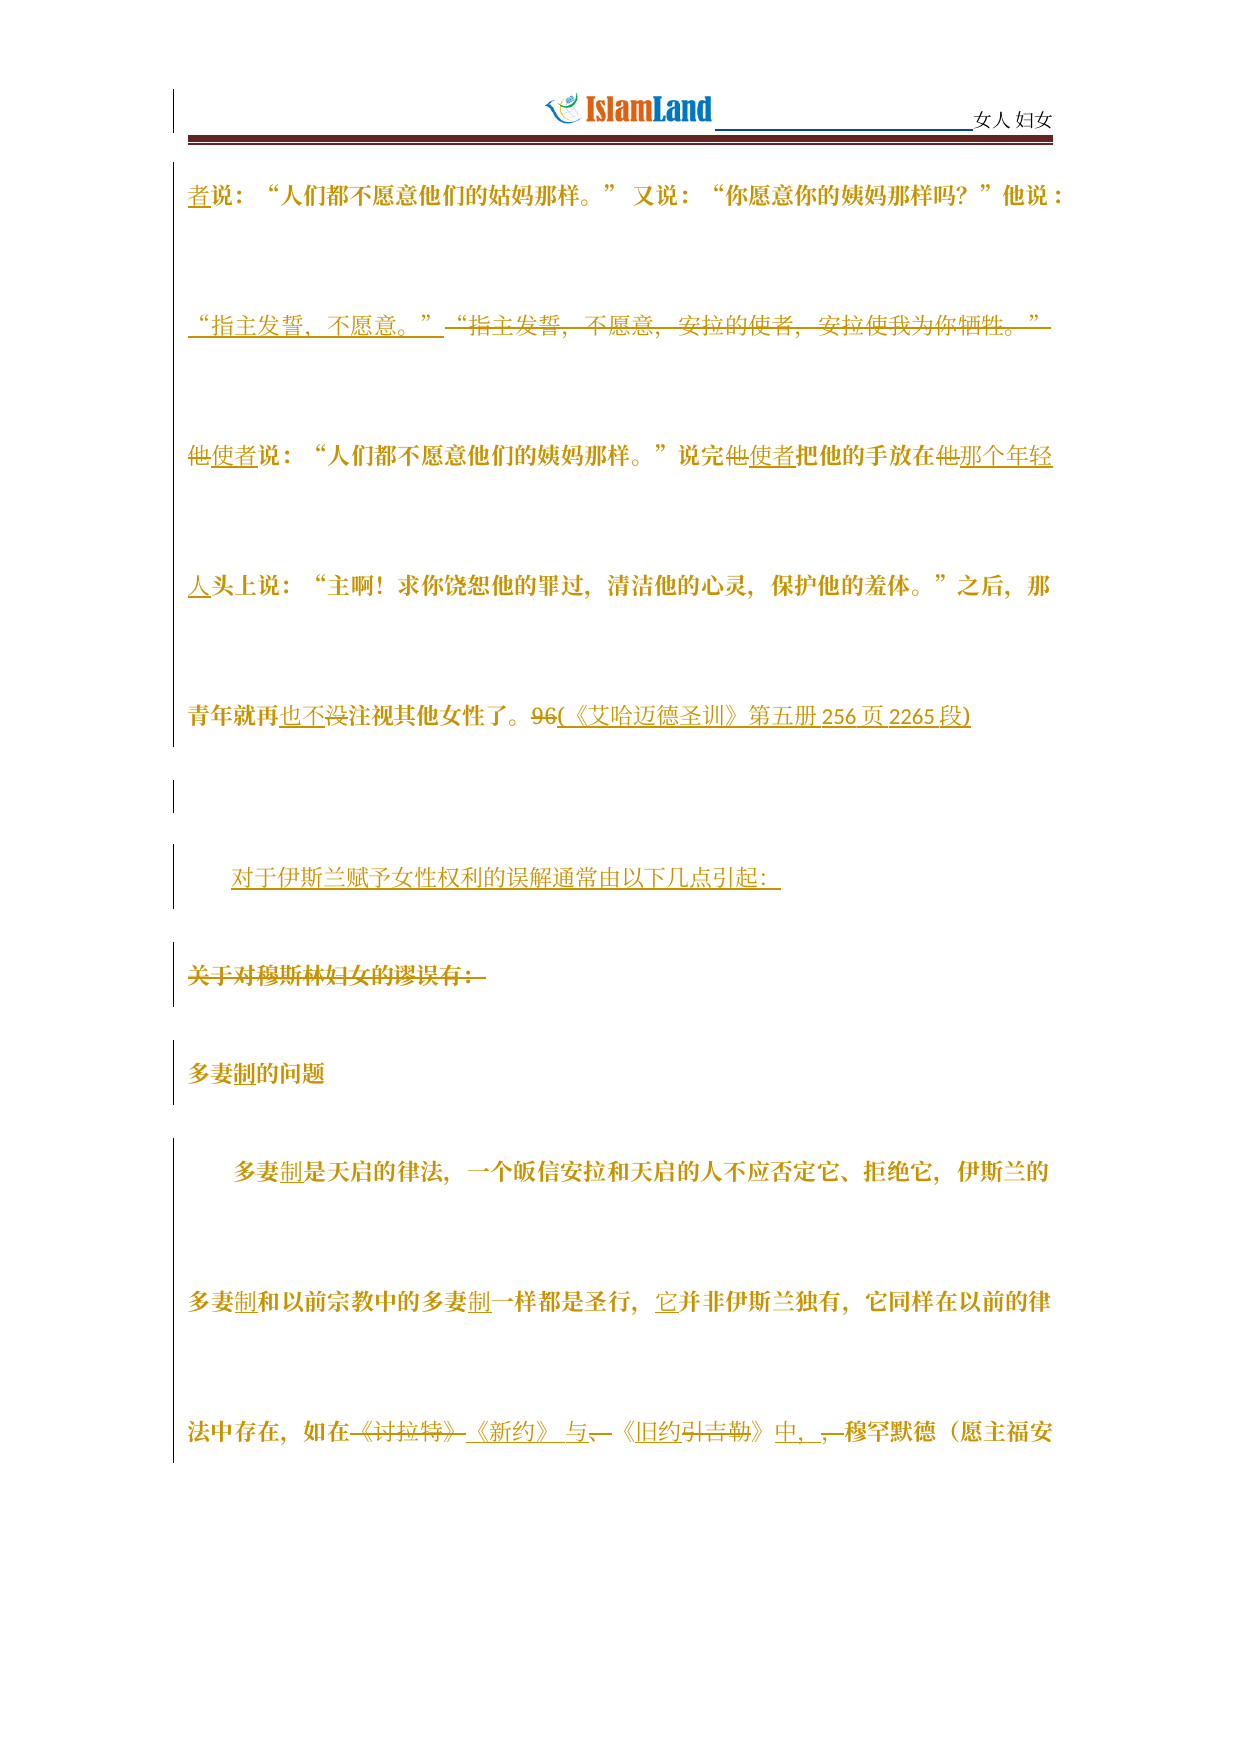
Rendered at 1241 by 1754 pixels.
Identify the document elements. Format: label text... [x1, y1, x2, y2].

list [187, 162, 1053, 747]
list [187, 1138, 1053, 1463]
list 多妻的问题 [187, 1040, 1053, 1105]
picture [542, 88, 715, 128]
